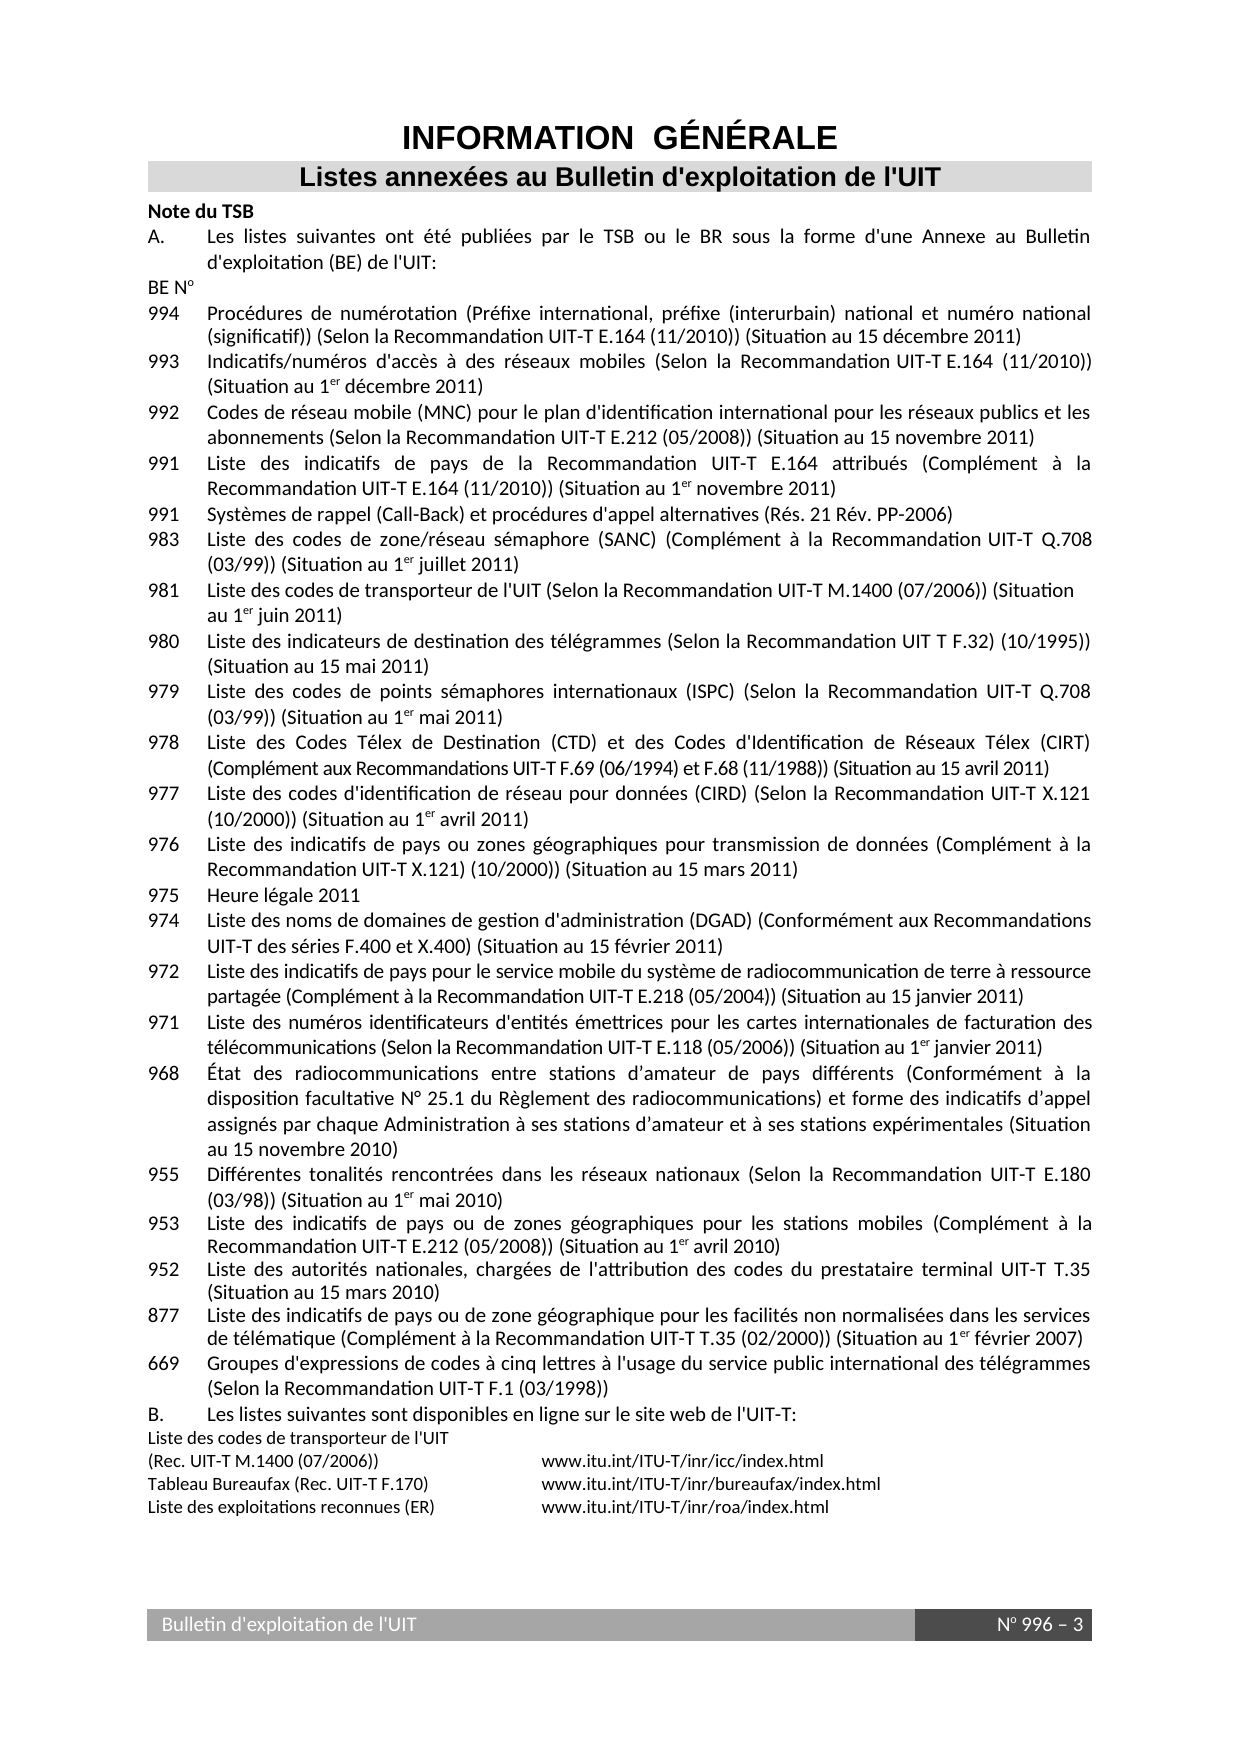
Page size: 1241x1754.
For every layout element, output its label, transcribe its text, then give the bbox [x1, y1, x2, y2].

text 992 Codes de réseau mobile (MNC) pour le plan d'identification international pour les réseaux publics et les abonnements (Selon la Recommandation UIT-T E.212 (05/2008)) (Situation au 15 novembre 2011) [148, 399, 1092, 450]
text 669 Groupes d'expressions de codes à cinq lettres à l'usage du service public international des télégrammes (Selon la Recommandation UIT-T F.1 (03/1998)) [148, 1350, 1092, 1401]
text A. Les listes suivantes ont été publiées par le TSB ou le BR sous la forme d'une Annexe au Bulletin d'exploitation (BE) de l'UIT: [148, 224, 1092, 274]
text Liste des codes de transporteur de l'UIT (Rec. UIT-T M.1400 (07/2006)) www.itu.int/ITU-T/inr/icc/index.html [148, 1426, 1092, 1472]
text 977 Liste des codes d'identification de réseau pour données (CIRD) (Selon la Recommandation UIT-T X.121 (10/2000)) (Situation au 1er avril 2011) [148, 780, 1092, 831]
text 968 État des radiocommunications entre stations d’amateur de pays différents (Conformément à la disposition facultative N° 25.1 du Règlement des radiocommunications) et forme des indicatifs d’appel assignés par chaque Administration à ses stations d’amateur et à ses stations expérimentales (Situation au 15 novembre 2010) [148, 1060, 1092, 1162]
text 983 Liste des codes de zone/réseau sémaphore (SANC) (Complément à la Recommandation UIT-T Q.708 (03/99)) (Situation au 1er juillet 2011) [148, 526, 1092, 577]
text 981 Liste des codes de transporteur de l'UIT (Selon la Recommandation UIT-T M.1400 (07/2006)) (Situation au 1er juin 2011) [148, 577, 1092, 628]
text 980 Liste des indicateurs de destination des télégrammes (Selon la Recommandation UIT T F.32) (10/1995)) (Situation au 15 mai 2011) [148, 628, 1092, 679]
text B. Les listes suivantes sont disponibles en ligne sur le site web de l'UIT-T: [148, 1401, 1092, 1426]
text 974 Liste des noms de domaines de gestion d'administration (DGAD) (Conformément aux Recommandations UIT-T des séries F.400 et X.400) (Situation au 15 février 2011) [148, 907, 1092, 958]
text 991 Systèmes de rappel (Call-Back) et procédures d'appel alternatives (Rés. 21 Rév. PP-2006) [148, 501, 1092, 526]
text 976 Liste des indicatifs de pays ou zones géographiques pour transmission de données (Complément à la Recommandation UIT-T X.121) (10/2000)) (Situation au 15 mars 2011) [148, 831, 1092, 882]
subtitle INFORMATION GÉNÉRALE [148, 118, 1092, 157]
text 994 Procédures de numérotation (Préfixe international, préfixe (interurbain) national et numéro national (significatif)) (Selon la Recommandation UIT-T E.164 (11/2010)) (Situation au 15 décembre 2011) [148, 302, 1092, 348]
text 952 Liste des autorités nationales, chargées de l'attribution des codes du prestataire terminal UIT-T T.35 (Situation au 15 mars 2010) [148, 1258, 1092, 1304]
text 991 Liste des indicatifs de pays de la Recommandation UIT-T E.164 attribués (Complément à la Recommandation UIT-T E.164 (11/2010)) (Situation au 1er novembre 2011) [148, 450, 1092, 501]
text BE No [148, 274, 1092, 300]
title Note du TSB [148, 198, 1092, 224]
text 978 Liste des Codes Télex de Destination (CTD) et des Codes d'Identification de Réseaux Télex (CIRT) (Complément aux Recommandations UIT-T F.69 (06/1994) et F.68 (11/1988)) (Situation au 15 avril 2011) [148, 729, 1092, 780]
text 979 Liste des codes de points sémaphores internationaux (ISPC) (Selon la Recommandation UIT-T Q.708 (03/99)) (Situation au 1er mai 2011) [148, 679, 1092, 729]
text Tableau Bureaufax (Rec. UIT-T F.170) www.itu.int/ITU-T/inr/bureaufax/index.html Liste des exploitations reconnues (ER) www.itu.int/ITU-T/inr/roa/index.html [148, 1472, 1092, 1518]
text 975 Heure légale 2011 [148, 882, 1092, 907]
text 953 Liste des indicatifs de pays ou de zones géographiques pour les stations mobiles (Complément à la Recommandation UIT-T E.212 (05/2008)) (Situation au 1er avril 2010) [148, 1212, 1092, 1258]
text 955 Différentes tonalités rencontrées dans les réseaux nationaux (Selon la Recommandation UIT-T E.180 (03/98)) (Situation au 1er mai 2010) [148, 1162, 1092, 1212]
text 877 Liste des indicatifs de pays ou de zone géographique pour les facilités non normalisées dans les services de télématique (Complément à la Recommandation UIT-T T.35 (02/2000)) (Situation au 1er février 2007) [148, 1304, 1092, 1350]
text 972 Liste des indicatifs de pays pour le service mobile du système de radiocommunication de terre à ressource partagée (Complément à la Recommandation UIT-T E.218 (05/2004)) (Situation au 15 janvier 2011) [148, 958, 1092, 1009]
subtitle Listes annexées au Bulletin d'exploitation de l'UIT [148, 161, 1092, 192]
text 971 Liste des numéros identificateurs d'entités émettrices pour les cartes internationales de facturation des télécommunications (Selon la Recommandation UIT-T E.118 (05/2006)) (Situation au 1er janvier 2011) [148, 1009, 1092, 1060]
text 993 Indicatifs/numéros d'accès à des réseaux mobiles (Selon la Recommandation UIT-T E.164 (11/2010)) (Situation au 1er décembre 2011) [148, 348, 1092, 399]
